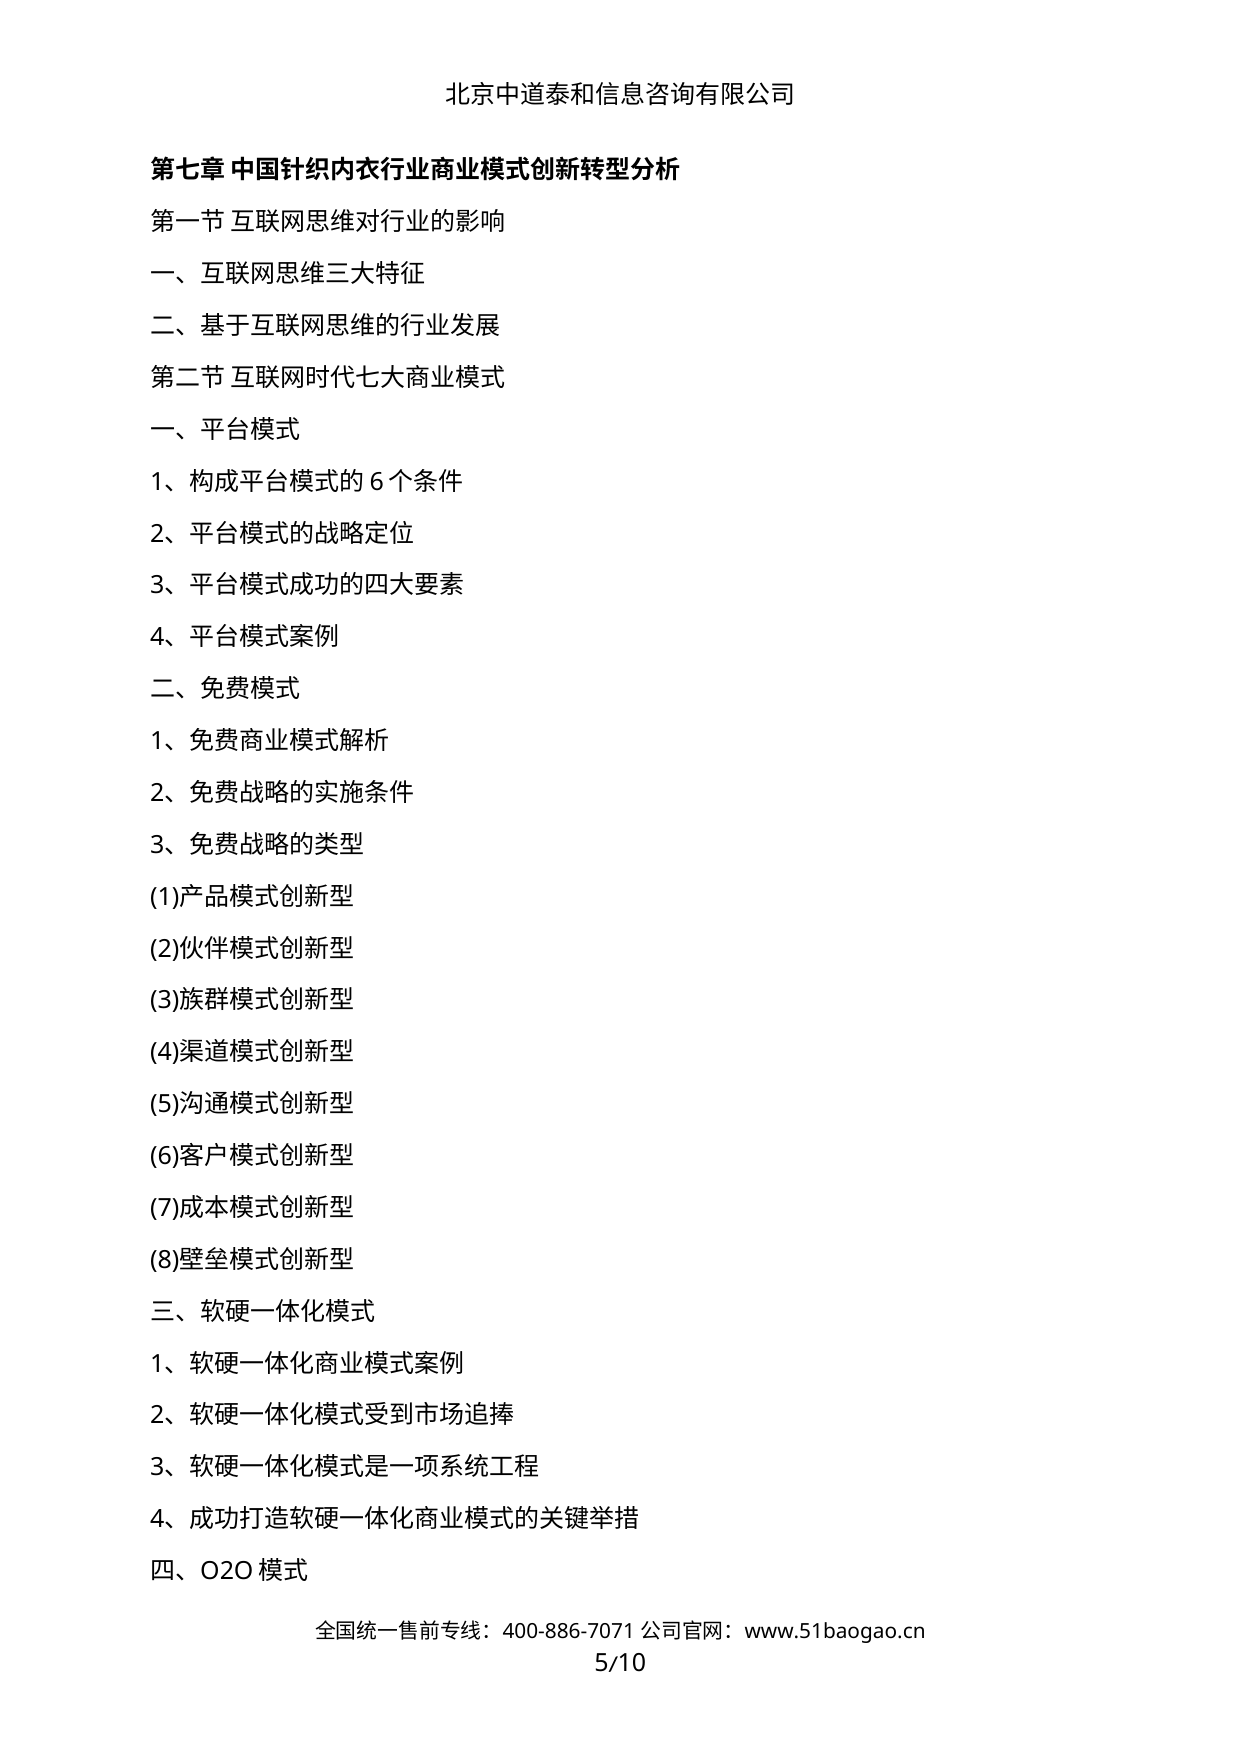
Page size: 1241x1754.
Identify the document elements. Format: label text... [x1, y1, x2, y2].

text 3、免费战略的类型 [150, 824, 1090, 861]
text 3、软硬一体化模式是一项系统工程 [150, 1447, 1090, 1483]
text 3、平台模式成功的四大要素 [150, 565, 1090, 601]
text (4)渠道模式创新型 [150, 1032, 1090, 1068]
text (5)沟通模式创新型 [150, 1084, 1090, 1120]
text 2、软硬一体化模式受到市场追捧 [150, 1395, 1090, 1431]
text (1)产品模式创新型 [150, 876, 1090, 912]
text (2)伙伴模式创新型 [150, 928, 1090, 964]
text (6)客户模式创新型 [150, 1136, 1090, 1172]
text 2、平台模式的战略定位 [150, 513, 1090, 549]
text (3)族群模式创新型 [150, 980, 1090, 1016]
text 1、构成平台模式的6个条件 [150, 461, 1090, 497]
text 二、基于互联网思维的行业发展 [150, 306, 1090, 342]
text 1、软硬一体化商业模式案例 [150, 1343, 1090, 1379]
text 第一节 互联网思维对行业的影响 [150, 202, 1090, 238]
text 三、软硬一体化模式 [150, 1291, 1090, 1327]
text 第二节 互联网时代七大商业模式 [150, 357, 1090, 394]
text (8)壁垒模式创新型 [150, 1239, 1090, 1276]
text 4、平台模式案例 [150, 617, 1090, 653]
text 1、免费商业模式解析 [150, 721, 1090, 757]
text 第七章 中国针织内衣行业商业模式创新转型分析 [150, 150, 1090, 186]
text 一、互联网思维三大特征 [150, 254, 1090, 290]
text 四、O2O模式 [150, 1551, 1090, 1587]
text 一、平台模式 [150, 409, 1090, 446]
text 2、免费战略的实施条件 [150, 772, 1090, 809]
text 4、成功打造软硬一体化商业模式的关键举措 [150, 1499, 1090, 1535]
text (7)成本模式创新型 [150, 1187, 1090, 1224]
text 二、免费模式 [150, 669, 1090, 705]
